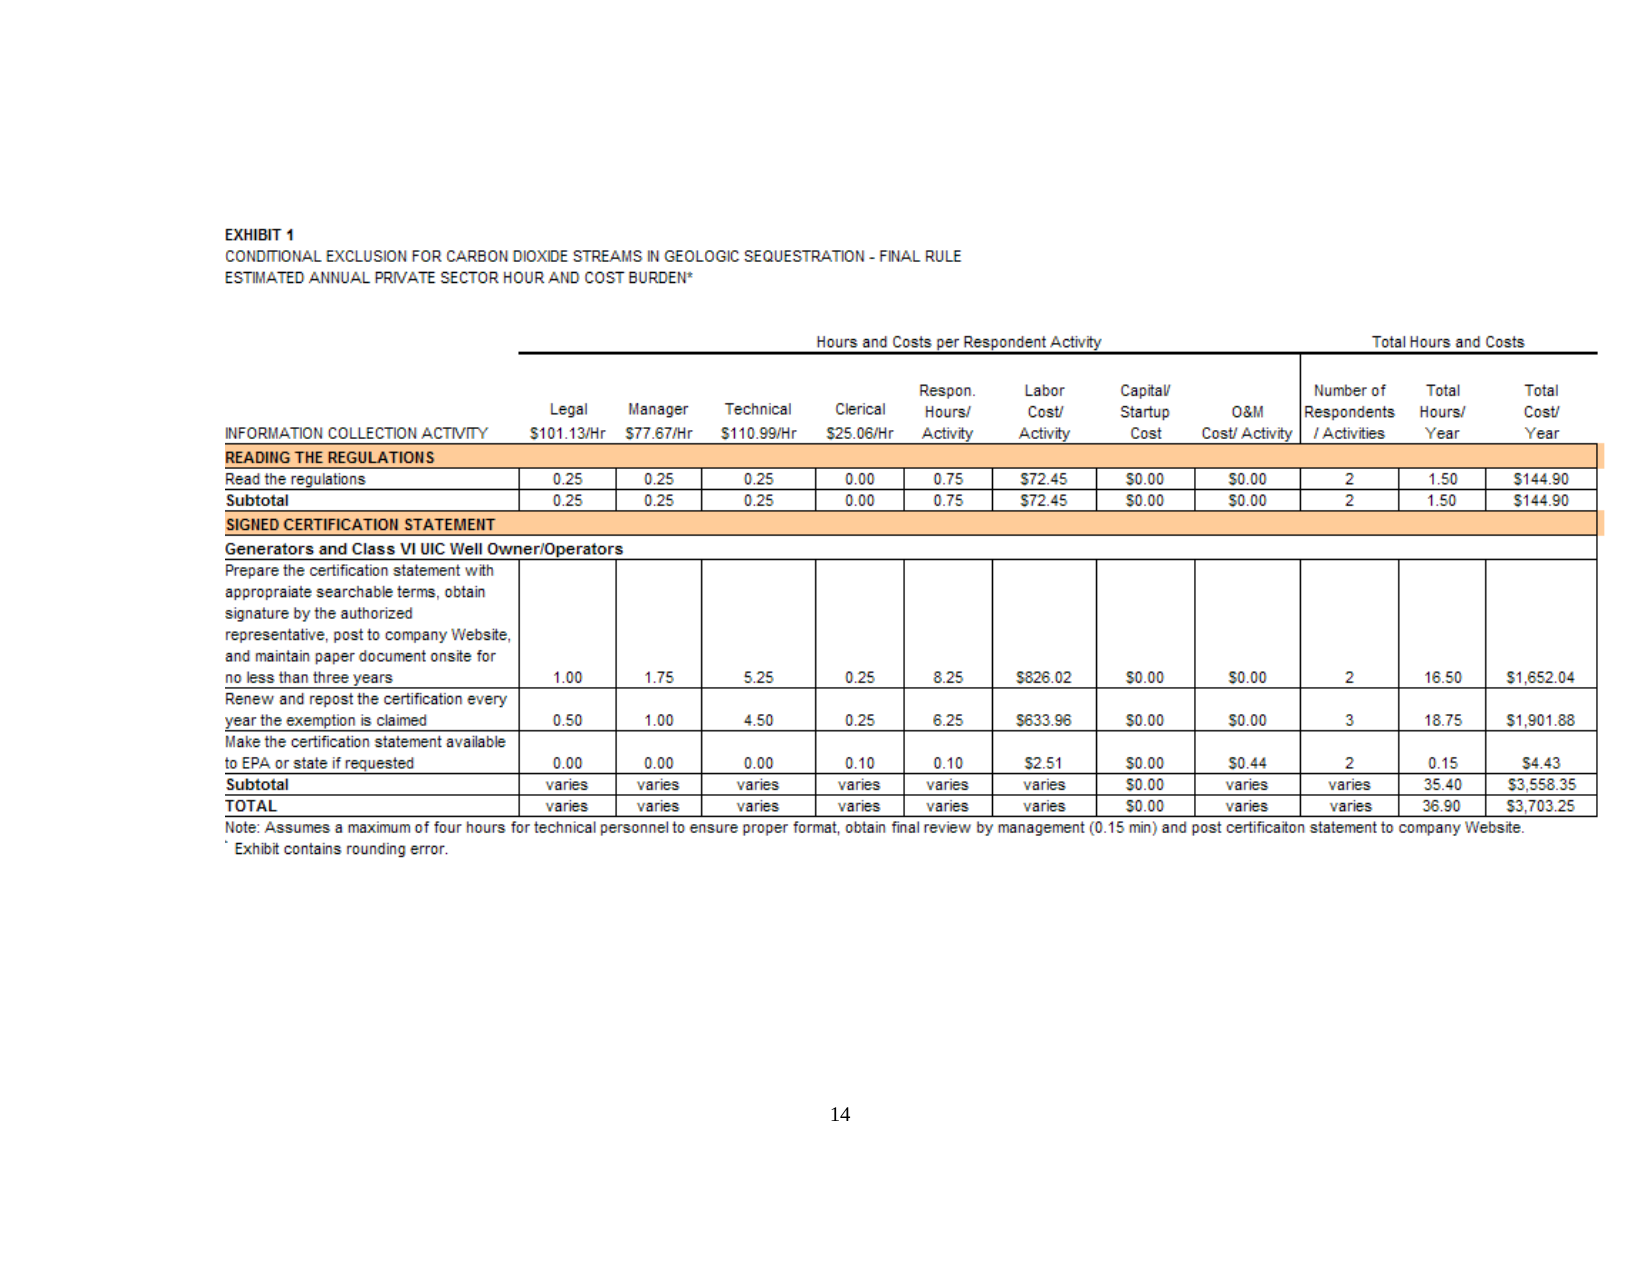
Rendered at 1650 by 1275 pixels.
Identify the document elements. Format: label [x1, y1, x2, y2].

picture [225, 212, 1605, 883]
